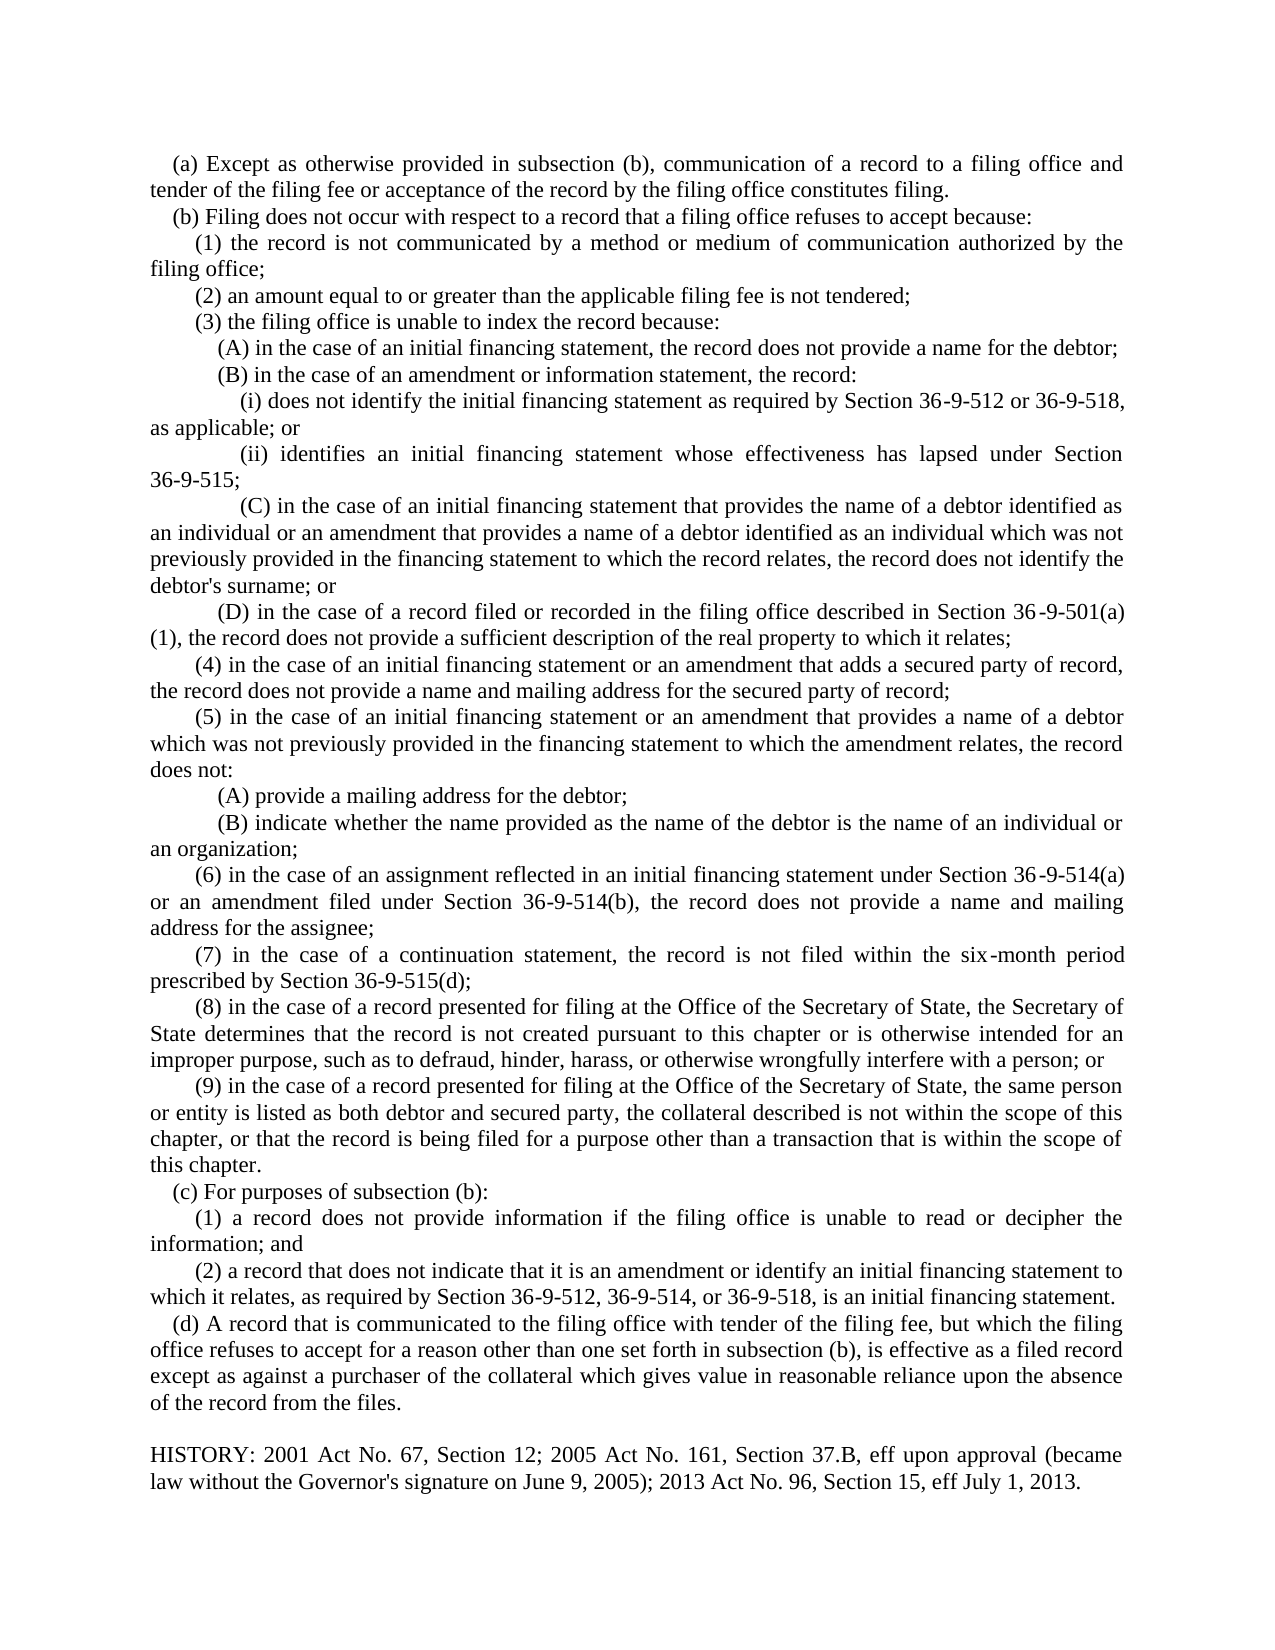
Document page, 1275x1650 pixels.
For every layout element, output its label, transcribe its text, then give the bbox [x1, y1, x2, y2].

text HISTORY: 2001 Act No. 67, Section 12; 2005 Act No. 161, Section 37.B, eff upon approval (became law without the Governor's signature on June 9, 2005); 2013 Act No. 96, Section 15, eff July 1, 2013. [150, 1441, 1125, 1494]
text (8) in the case of a record presented for filing at the Office of the Secretary of State, the Secretary of State determines that the record is not created pursuant to this chapter or is otherwise intended for an improper purpose, such as to defraud, hinder, harass, or otherwise wrongfully interfere with a person; or [150, 993, 1125, 1072]
text (C) in the case of an initial financing statement that provides the name of a debtor identified as an individual or an amendment that provides a name of a debtor identified as an individual which was not previously provided in the financing statement to which the record relates, the record does not identify the debtor's surname; or [150, 493, 1125, 598]
text (B) indicate whether the name provided as the name of the debtor is the name of an individual or an organization; [150, 809, 1125, 862]
text (7) in the case of a continuation statement, the record is not filed within the six-month period prescribed by Section 36-9-515(d); [150, 941, 1125, 993]
text (b) Filing does not occur with respect to a record that a filing office refuses to accept because: [150, 203, 1125, 229]
text (2) an amount equal to or greater than the applicable filing fee is not tendered; [150, 282, 1125, 308]
text (ii) identifies an initial financing statement whose effectiveness has lapsed under Section 36-9-515; [150, 440, 1125, 493]
text (5) in the case of an initial financing statement or an amendment that provides a name of a debtor which was not previously provided in the financing statement to which the amendment relates, the record does not: [150, 703, 1125, 782]
text (3) the filing office is unable to index the record because: [150, 308, 1125, 334]
text (6) in the case of an assignment reflected in an initial financing statement under Section 36-9-514(a) or an amendment filed under Section 36-9-514(b), the record does not provide a name and mailing address for the assignee; [150, 862, 1125, 941]
text (4) in the case of an initial financing statement or an amendment that adds a secured party of record, the record does not provide a name and mailing address for the secured party of record; [150, 651, 1125, 703]
text (d) A record that is communicated to the filing office with tender of the filing fee, but which the filing office refuses to accept for a reason other than one set forth in subsection (b), is effective as a filed record except as against a purchaser of the collateral which gives value in reasonable reliance upon the absence of the record from the files. [150, 1309, 1125, 1415]
text (D) in the case of a record filed or recorded in the filing office described in Section 36-9-501(a)(1), the record does not provide a sufficient description of the real property to which it relates; [150, 598, 1125, 651]
text (c) For purposes of subsection (b): [150, 1178, 1125, 1204]
text (9) in the case of a record presented for filing at the Office of the Secretary of State, the same person or entity is listed as both debtor and secured party, the collateral described is not within the scope of this chapter, or that the record is being filed for a purpose other than a transaction that is within the scope of this chapter. [150, 1072, 1125, 1178]
text (1) a record does not provide information if the filing office is unable to read or decipher the information; and [150, 1204, 1125, 1257]
text (2) a record that does not indicate that it is an amendment or identify an initial financing statement to which it relates, as required by Section 36-9-512, 36-9-514, or 36-9-518, is an initial financing statement. [150, 1257, 1125, 1309]
text (B) in the case of an amendment or information statement, the record: [150, 361, 1125, 387]
text (a) Except as otherwise provided in subsection (b), communication of a record to a filing office and tender of the filing fee or acceptance of the record by the filing office constitutes filing. [150, 150, 1125, 203]
text (A) provide a mailing address for the debtor; [150, 782, 1125, 809]
text (i) does not identify the initial financing statement as required by Section 36-9-512 or 36-9-518, as applicable; or [150, 387, 1125, 440]
text (1) the record is not communicated by a method or medium of communication authorized by the filing office; [150, 229, 1125, 282]
text (A) in the case of an initial financing statement, the record does not provide a name for the debtor; [150, 334, 1125, 361]
